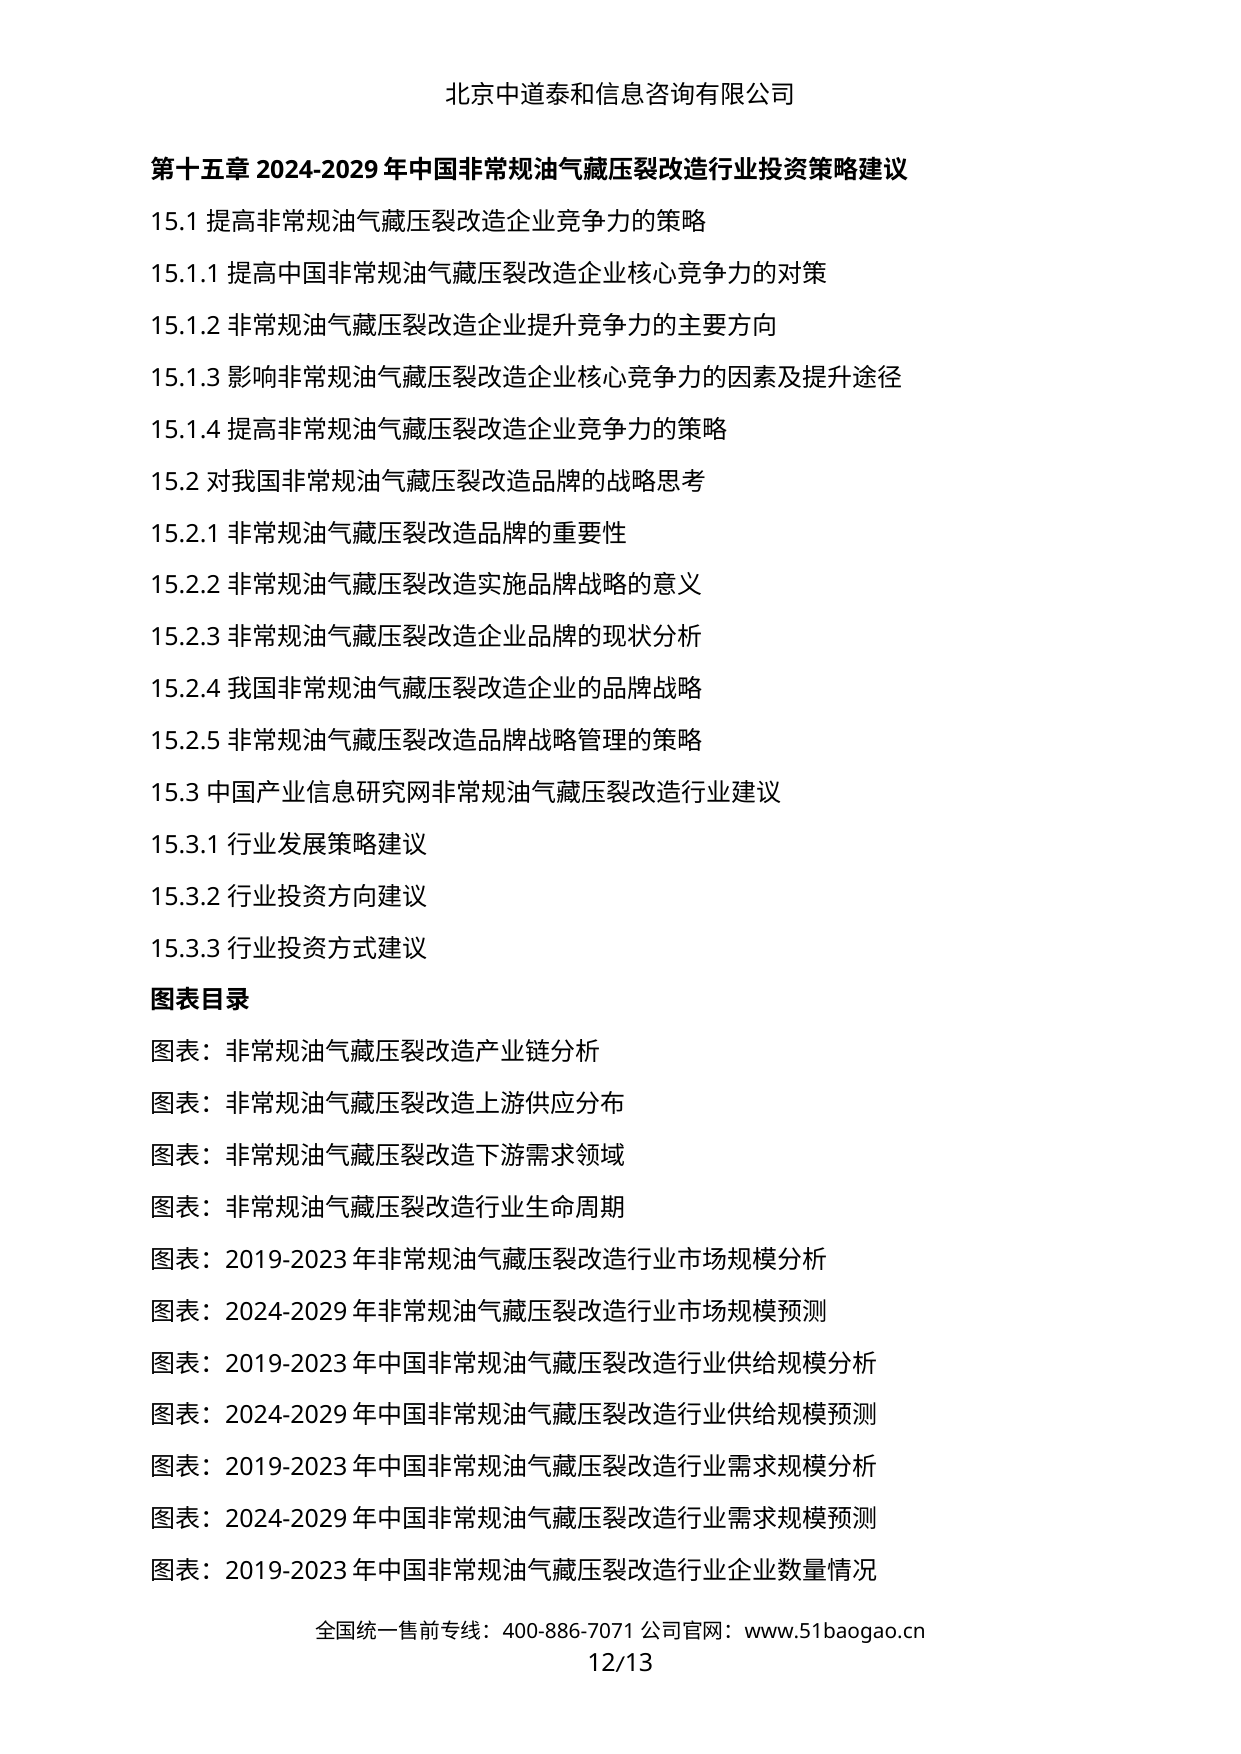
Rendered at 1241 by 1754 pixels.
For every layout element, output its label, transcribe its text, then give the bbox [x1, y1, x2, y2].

text 15.3 中国产业信息研究网非常规油气藏压裂改造行业建议 [150, 772, 1090, 809]
text 15.2.3 非常规油气藏压裂改造企业品牌的现状分析 [150, 617, 1090, 653]
text 图表：2024-2029年非常规油气藏压裂改造行业市场规模预测 [150, 1291, 1090, 1327]
text 图表：2024-2029年中国非常规油气藏压裂改造行业供给规模预测 [150, 1395, 1090, 1431]
text 15.2.5 非常规油气藏压裂改造品牌战略管理的策略 [150, 721, 1090, 757]
text 15.1 提高非常规油气藏压裂改造企业竞争力的策略 [150, 202, 1090, 238]
text 图表：2019-2023年中国非常规油气藏压裂改造行业供给规模分析 [150, 1343, 1090, 1379]
text 图表：非常规油气藏压裂改造行业生命周期 [150, 1187, 1090, 1224]
text 图表：2019-2023年中国非常规油气藏压裂改造行业需求规模分析 [150, 1447, 1090, 1483]
text 第十五章 2024-2029年中国非常规油气藏压裂改造行业投资策略建议 [150, 150, 1090, 186]
text 15.1.2 非常规油气藏压裂改造企业提升竞争力的主要方向 [150, 306, 1090, 342]
text 15.3.3 行业投资方式建议 [150, 928, 1090, 964]
text 图表：非常规油气藏压裂改造上游供应分布 [150, 1084, 1090, 1120]
text 图表：非常规油气藏压裂改造下游需求领域 [150, 1136, 1090, 1172]
text 15.2.2 非常规油气藏压裂改造实施品牌战略的意义 [150, 565, 1090, 601]
text 图表目录 [150, 980, 1090, 1016]
text 15.1.4 提高非常规油气藏压裂改造企业竞争力的策略 [150, 409, 1090, 446]
text 15.2.1 非常规油气藏压裂改造品牌的重要性 [150, 513, 1090, 549]
text 15.2.4 我国非常规油气藏压裂改造企业的品牌战略 [150, 669, 1090, 705]
text 15.3.1 行业发展策略建议 [150, 824, 1090, 861]
text 图表：2019-2023年中国非常规油气藏压裂改造行业企业数量情况 [150, 1551, 1090, 1587]
text 图表：2024-2029年中国非常规油气藏压裂改造行业需求规模预测 [150, 1499, 1090, 1535]
text 图表：2019-2023年非常规油气藏压裂改造行业市场规模分析 [150, 1239, 1090, 1276]
text 15.2 对我国非常规油气藏压裂改造品牌的战略思考 [150, 461, 1090, 497]
text 图表：非常规油气藏压裂改造产业链分析 [150, 1032, 1090, 1068]
text 15.1.1 提高中国非常规油气藏压裂改造企业核心竞争力的对策 [150, 254, 1090, 290]
text 15.3.2 行业投资方向建议 [150, 876, 1090, 912]
text 15.1.3 影响非常规油气藏压裂改造企业核心竞争力的因素及提升途径 [150, 357, 1090, 394]
